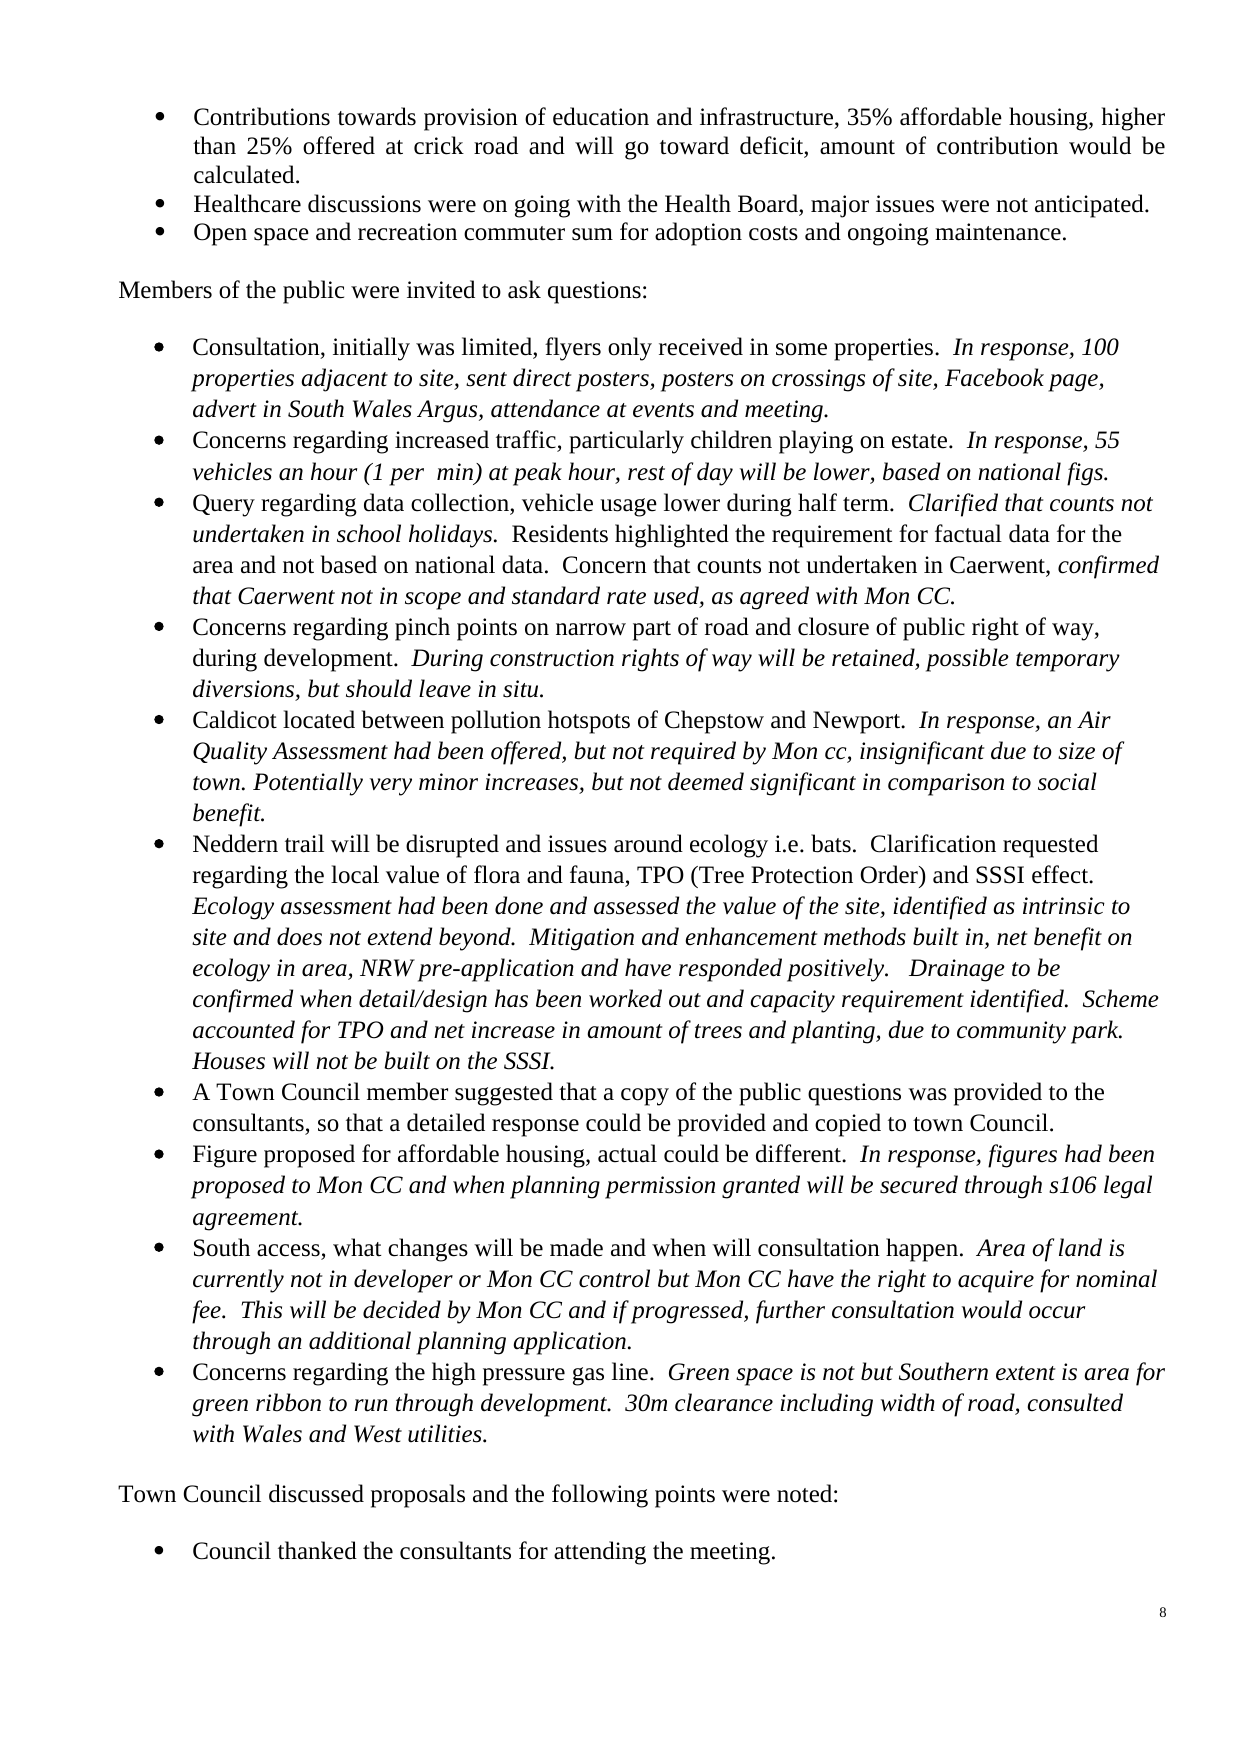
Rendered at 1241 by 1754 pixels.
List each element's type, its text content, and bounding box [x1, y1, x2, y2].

text Members of the public were invited to ask questions: [118, 275, 1167, 304]
list Consultation, initially was limited, flyers only received in some properties. In response, 100 properties adjacent to site, sent direct posters, posters on crossings of site, Facebook page, advert in South Wales Argus, attendance at events and meeting. [154, 332, 1167, 423]
list South access, what changes will be made and when will consultation happen. Area of land is currently not in developer or Mon CC control but Mon CC have the right to acquire for nominal fee. This will be decided by Mon CC and if progressed, further consultation would occur through an additional planning application. [154, 1233, 1167, 1354]
list Query regarding data collection, vehicle usage lower during half term. Clarified that counts not undertaken in school holidays. Residents highlighted the requirement for factual data for the area and not based on national data. Concern that counts not undertaken in Caerwent, confirmed that Caerwent not in scope and standard rate used, as agreed with Mon CC. [154, 488, 1167, 609]
list Figure proposed for affordable housing, actual could be different. In response, figures had been proposed to Mon CC and when planning permission granted will be secured through s106 legal agreement. [154, 1139, 1167, 1230]
list Concerns regarding increased traffic, particularly children playing on estate. In response, 55 vehicles an hour (1 per min) at peak hour, rest of day will be lower, based on national figs. [154, 426, 1167, 485]
list Open space and recreation commuter sum for adoption costs and ongoing maintenance. [156, 217, 1167, 246]
list Neddern trail will be disrupted and issues around ecology i.e. bats. Clarification requested regarding the local value of flora and fauna, TPO (Tree Protection Order) and SSSI effect. Ecology assessment had been done and assessed the value of the site, identified as intrinsic to site and does not extend beyond. Mitigation and enhancement methods built in, net benefit on ecology in area, NRW pre-application and have responded positively. Drainage to be confirmed when detail/design has been worked out and capacity requirement identified. Scheme accounted for TPO and net increase in amount of trees and planting, due to community park. Houses will not be built on the SSSI. [154, 829, 1167, 1075]
list Contributions towards provision of education and infrastructure, 35% affordable housing, higher than 25% offered at crick road and will go toward deficit, amount of contribution would be calculated. [156, 102, 1167, 189]
text Town Council discussed proposals and the following points were noted: [118, 1479, 1167, 1507]
list Concerns regarding pinch points on narrow part of road and closure of public right of way, during development. During construction rights of way will be retained, possible temporary diversions, but should leave in situ. [154, 612, 1167, 703]
list A Town Council member suggested that a copy of the public questions was provided to the consultants, so that a detailed response could be provided and copied to town Council. [154, 1077, 1167, 1137]
list Concerns regarding the high pressure gas line. Green space is not but Southern extent is area for green ribbon to run through development. 30m clearance including width of road, consulted with Wales and West utilities. [154, 1357, 1167, 1448]
list Council thanked the consultants for attending the meeting. [154, 1536, 1167, 1565]
list Healthcare discussions were on going with the Health Board, major issues were not anticipated. [156, 189, 1167, 217]
list Caldicot located between pollution hotspots of Chepstow and Newport. In response, an Air Quality Assessment had been offered, but not required by Mon cc, insignificant due to size of town. Potentially very minor increases, but not deemed significant in comparison to social benefit. [154, 705, 1167, 827]
